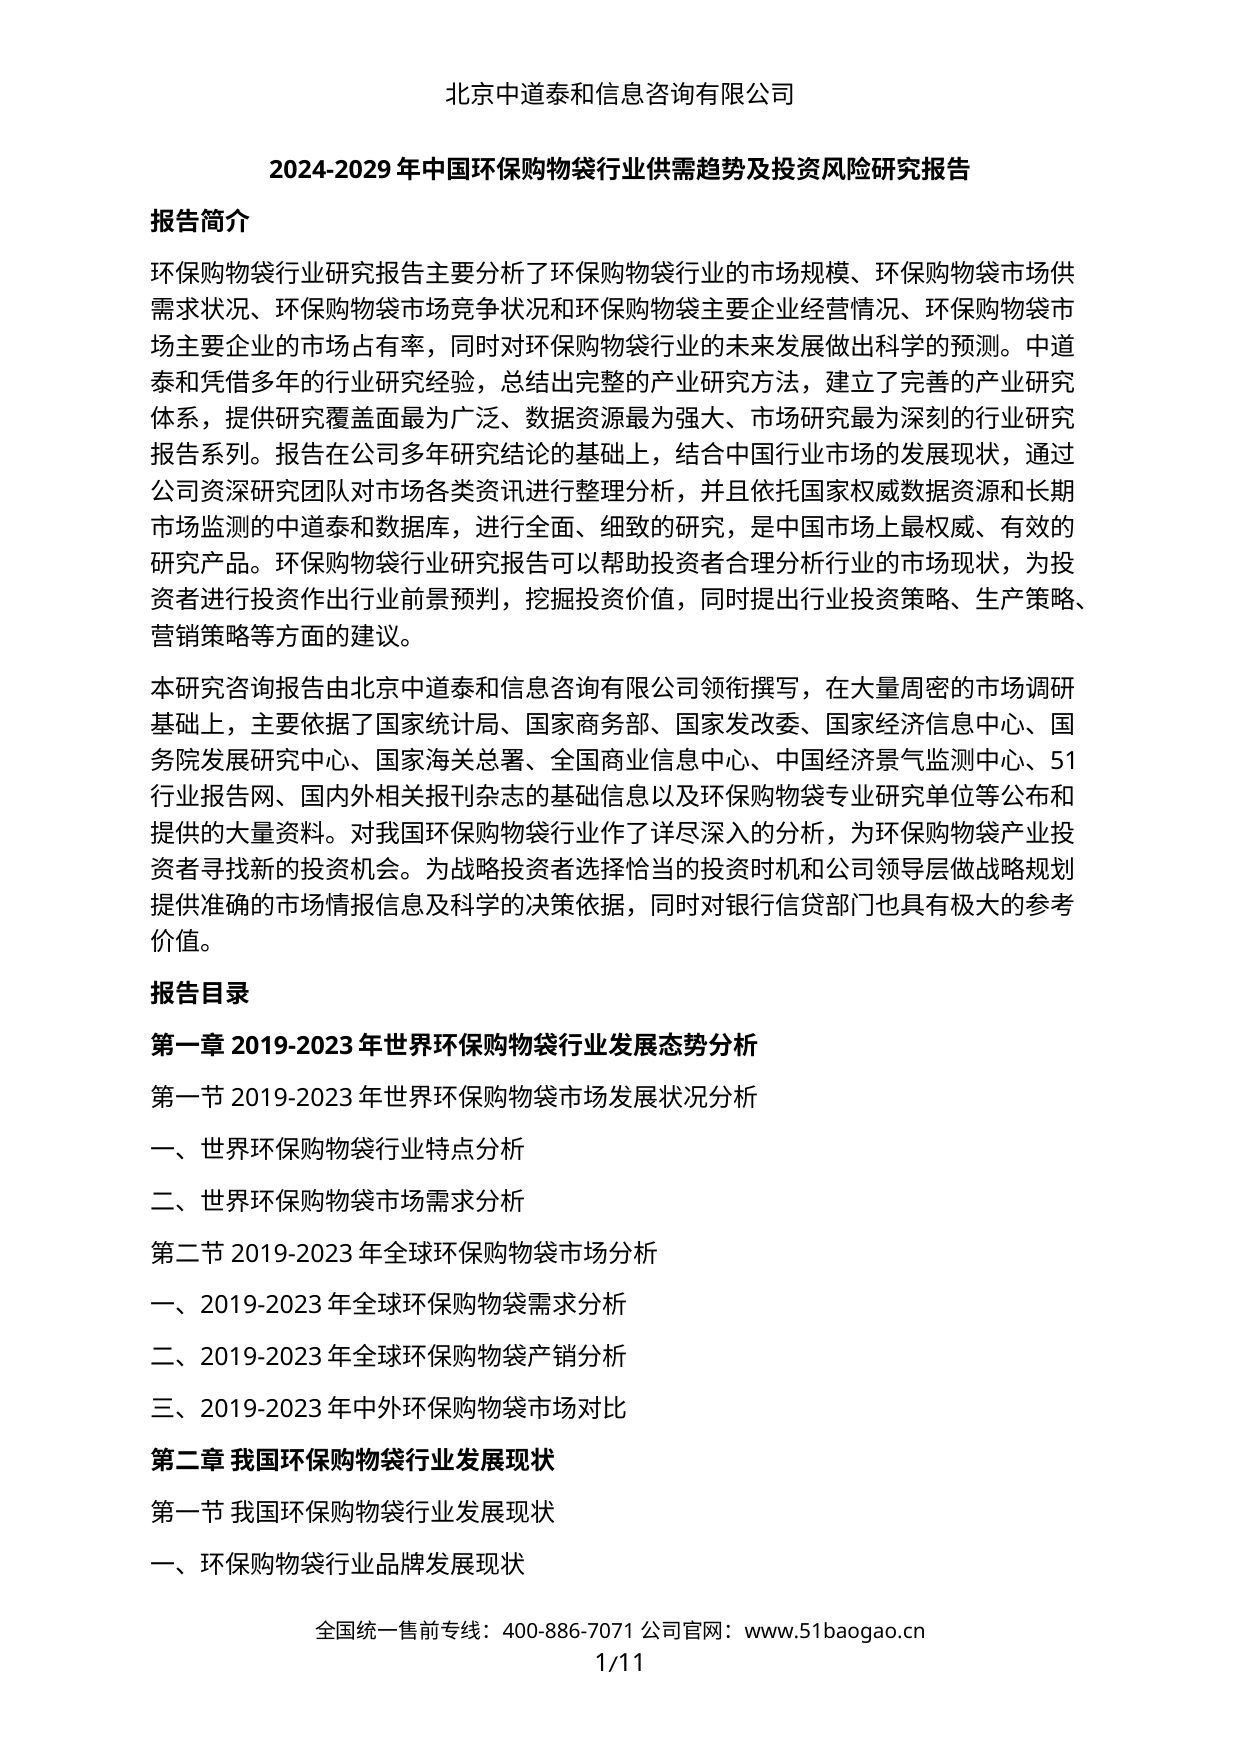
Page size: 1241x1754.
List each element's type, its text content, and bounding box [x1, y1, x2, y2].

text 第一节 2019-2023年世界环保购物袋市场发展状况分析 [150, 1077, 1090, 1114]
text 三、2019-2023年中外环保购物袋市场对比 [150, 1389, 1090, 1425]
text 报告简介 [150, 202, 1090, 238]
text 第二章 我国环保购物袋行业发展现状 [150, 1441, 1090, 1477]
text 报告目录 [150, 974, 1090, 1010]
text 环保购物袋行业研究报告主要分析了环保购物袋行业的市场规模、环保购物袋市场供需求状况、环保购物袋市场竞争状况和环保购物袋主要企业经营情况、环保购物袋市场主要企业的市场占有率，同时对环保购物袋行业的未来发展做出科学的预测。中道泰和凭借多年的行业研究经验，总结出完整的产业研究方法，建立了完善的产业研究体系，提供研究覆盖面最为广泛、数据资源最为强大、市场研究最为深刻的行业研究报告系列。报告在公司多年研究结论的基础上，结合中国行业市场的发展现状，通过公司资深研究团队对市场各类资讯进行整理分析，并且依托国家权威数据资源和长期市场监测的中道泰和数据库，进行全面、细致的研究，是中国市场上最权威、有效的研究产品。环保购物袋行业研究报告可以帮助投资者合理分析行业的市场现状，为投资者进行投资作出行业前景预判，挖掘投资价值，同时提出行业投资策略、生产策略、营销策略等方面的建议。 [150, 254, 1090, 652]
text 第一章 2019-2023年世界环保购物袋行业发展态势分析 [150, 1026, 1090, 1062]
text 2024-2029年中国环保购物袋行业供需趋势及投资风险研究报告 [150, 150, 1090, 186]
text 二、2019-2023年全球环保购物袋产销分析 [150, 1337, 1090, 1373]
text 第一节 我国环保购物袋行业发展现状 [150, 1492, 1090, 1529]
text 一、环保购物袋行业品牌发展现状 [150, 1544, 1090, 1581]
text 第二节 2019-2023年全球环保购物袋市场分析 [150, 1233, 1090, 1269]
text 本研究咨询报告由北京中道泰和信息咨询有限公司领衔撰写，在大量周密的市场调研基础上，主要依据了国家统计局、国家商务部、国家发改委、国家经济信息中心、国务院发展研究中心、国家海关总署、全国商业信息中心、中国经济景气监测中心、51行业报告网、国内外相关报刊杂志的基础信息以及环保购物袋专业研究单位等公布和提供的大量资料。对我国环保购物袋行业作了详尽深入的分析，为环保购物袋产业投资者寻找新的投资机会。为战略投资者选择恰当的投资时机和公司领导层做战略规划提供准确的市场情报信息及科学的决策依据，同时对银行信贷部门也具有极大的参考价值。 [150, 668, 1090, 958]
text 一、世界环保购物袋行业特点分析 [150, 1129, 1090, 1166]
text 二、世界环保购物袋市场需求分析 [150, 1181, 1090, 1217]
text 一、2019-2023年全球环保购物袋需求分析 [150, 1285, 1090, 1321]
